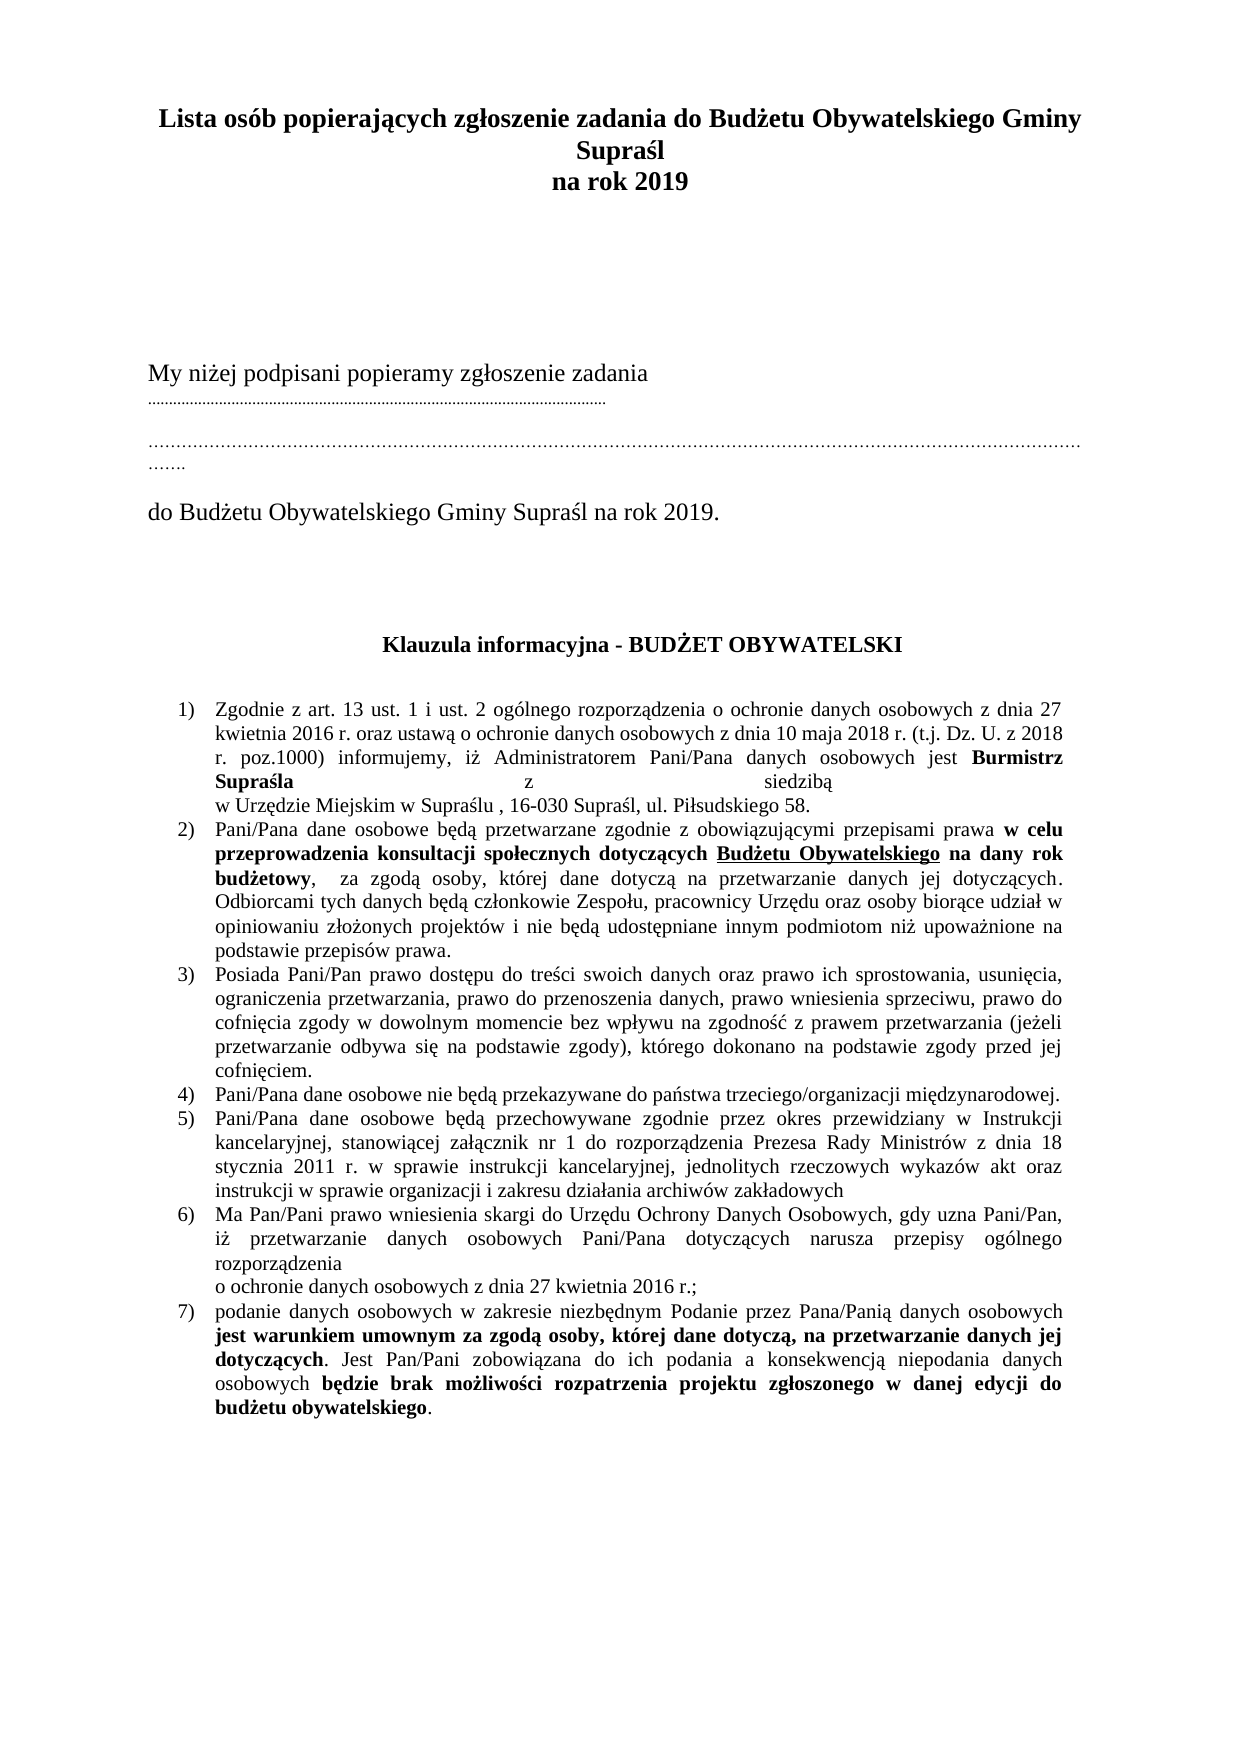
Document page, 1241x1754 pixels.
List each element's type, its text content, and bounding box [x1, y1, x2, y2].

list Zgodnie z art. 13 ust. 1 i ust. 2 ogólnego rozporządzenia o ochronie danych osobowych z dnia 27 kwietnia 2016 r. oraz ustawą o ochronie danych osobowych z dnia 10 maja 2018 r. (t.j. Dz. U. z 2018 r. poz.1000) informujemy, iż Administratorem Pani/Pana danych osobowych jest Burmistrz Supraśla z siedzibą w Urzędzie Miejskim w Supraślu , 16-030 Supraśl, ul. Piłsudskiego 58. [177, 697, 1063, 817]
text Klauzula informacyjna - BUDŻET OBYWATELSKI [221, 631, 1063, 657]
list Posiada Pani/Pan prawo dostępu do treści swoich danych oraz prawo ich sprostowania, usunięcia, ograniczenia przetwarzania, prawo do przenoszenia danych, prawo wniesienia sprzeciwu, prawo do cofnięcia zgody w dowolnym momencie bez wpływu na zgodność z prawem przetwarzania (jeżeli przetwarzanie odbywa się na podstawie zgody), którego dokonano na podstawie zgody przed jej cofnięciem. [177, 962, 1063, 1082]
list Pani/Pana dane osobowe będą przechowywane zgodnie przez okres przewidziany w Instrukcji kancelaryjnej, stanowiącej załącznik nr 1 do rozporządzenia Prezesa Rady Ministrów z dnia 18 stycznia 2011 r. w sprawie instrukcji kancelaryjnej, jednolitych rzeczowych wykazów akt oraz instrukcji w sprawie organizacji i zakresu działania archiwów zakładowych [177, 1106, 1063, 1202]
text do Budżetu Obywatelskiego Gminy Supraśl na rok 2019. [148, 497, 1093, 526]
text Lista osób popierających zgłoszenie zadania do Budżetu Obywatelskiego Gminy Supraśl [148, 103, 1093, 165]
list Pani/Pana dane osobowe nie będą przekazywane do państwa trzeciego/organizacji międzynarodowej. [177, 1082, 1063, 1106]
list podanie danych osobowych w zakresie niezbędnym Podanie przez Pana/Panią danych osobowych jest warunkiem umownym za zgodą osoby, której dane dotyczą, na przetwarzanie danych jej dotyczących. Jest Pan/Pani zobowiązana do ich podania a konsekwencją niepodania danych osobowych będzie brak możliwości rozpatrzenia projektu zgłoszonego w danej edycji do budżetu obywatelskiego. [177, 1298, 1063, 1419]
list Pani/Pana dane osobowe będą przetwarzane zgodnie z obowiązującymi przepisami prawa w celu przeprowadzenia konsultacji społecznych dotyczących Budżetu Obywatelskiego na dany rok budżetowy, za zgodą osoby, której dane dotyczą na przetwarzanie danych jej dotyczących. Odbiorcami tych danych będą członkowie Zespołu, pracownicy Urzędu oraz osoby biorące udział w opiniowaniu złożonych projektów i nie będą udostępniane innym podmiotom niż upoważnione na podstawie przepisów prawa. [177, 817, 1063, 962]
text My niżej podpisani popieramy zgłoszenie zadania .............................................................................................................. [148, 358, 1093, 408]
text na rok 2019 [148, 165, 1093, 196]
list Ma Pan/Pani prawo wniesienia skargi do Urzędu Ochrony Danych Osobowych, gdy uzna Pani/Pan, iż przetwarzanie danych osobowych Pani/Pana dotyczących narusza przepisy ogólnego rozporządzenia o ochronie danych osobowych z dnia 27 kwietnia 2016 r.; [177, 1202, 1063, 1298]
text …………………………………………………………………………………………………………………………………………………………. [148, 432, 1093, 473]
